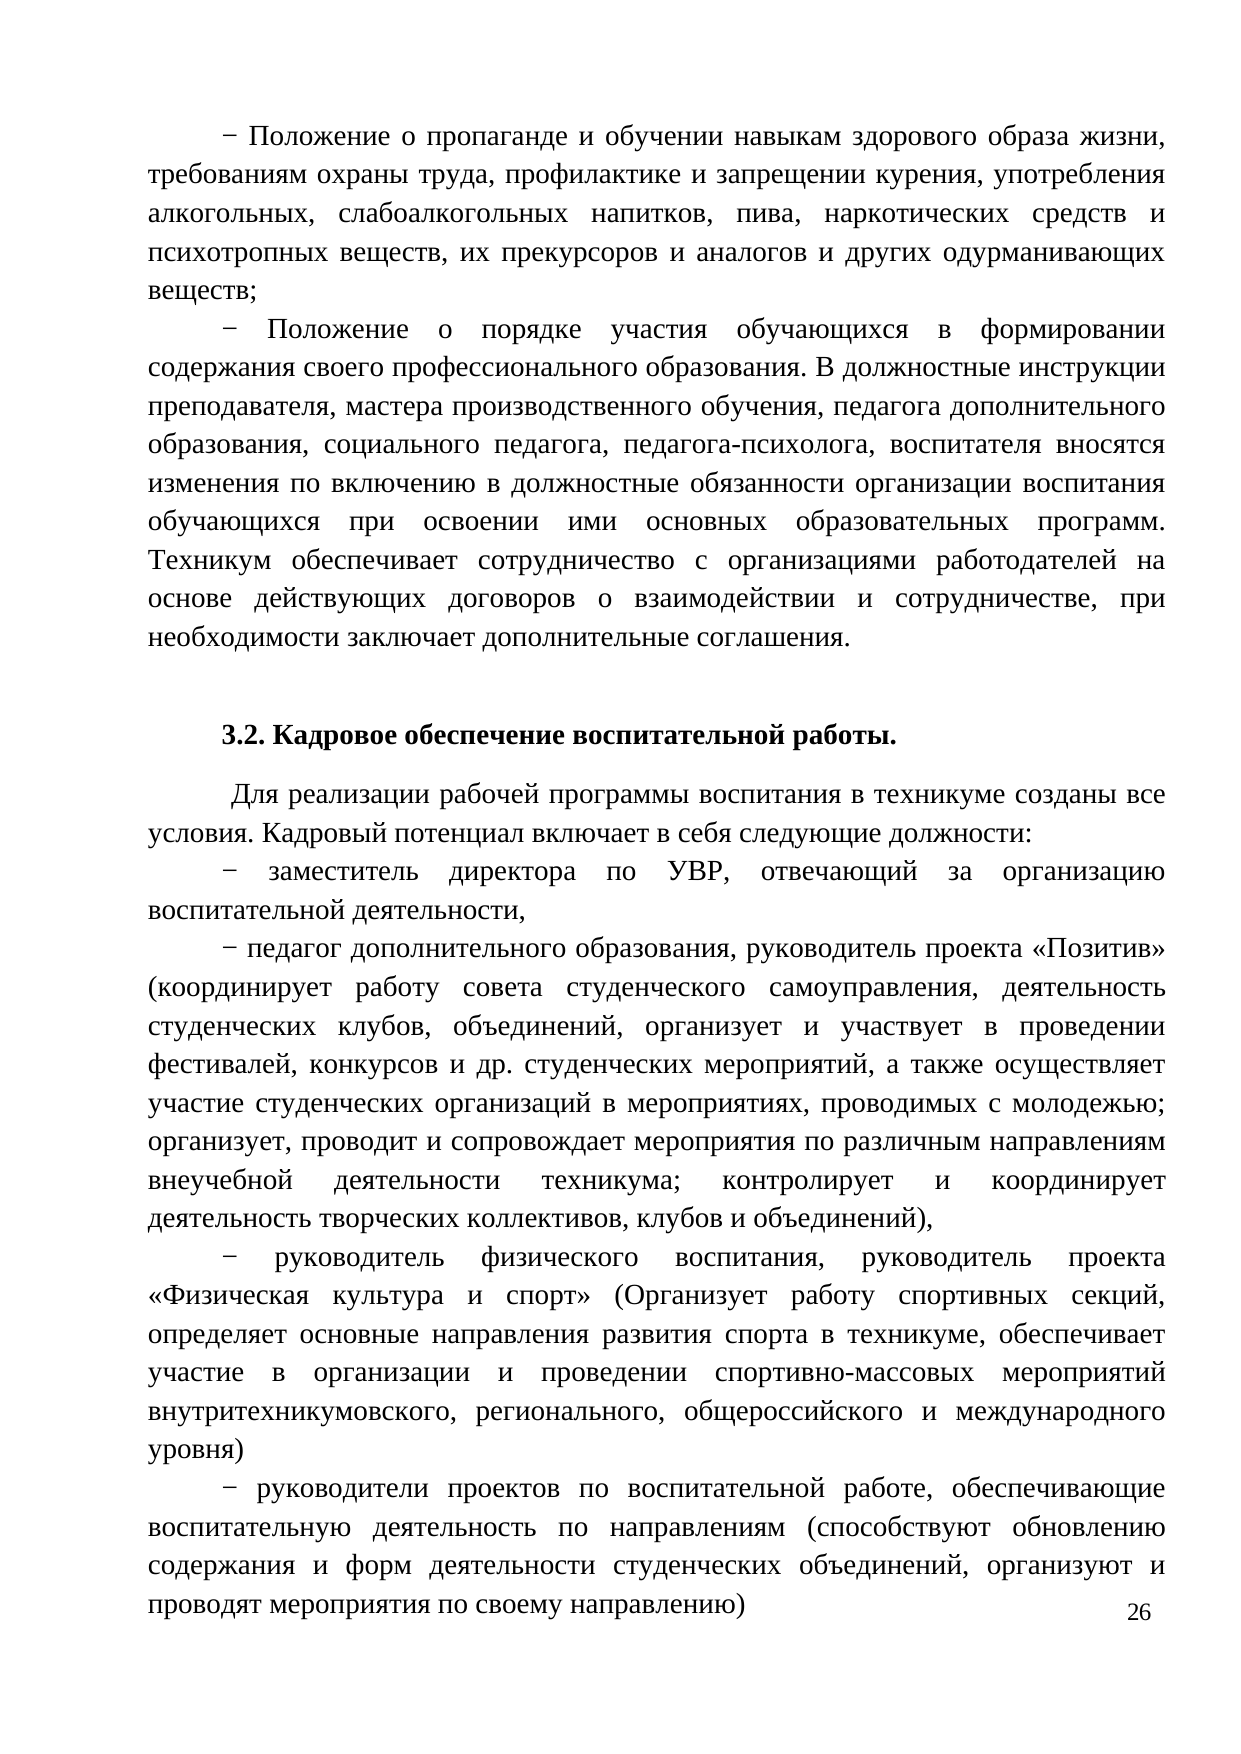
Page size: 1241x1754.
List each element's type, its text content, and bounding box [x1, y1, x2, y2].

text − заместитель директора по УВР, отвечающий за организацию воспитательной деятельности, [148, 853, 1167, 926]
text Для реализации рабочей программы воспитания в техникуме созданы все условия. Кадровый потенциал включает в себя следующие должности: [148, 776, 1167, 848]
text − руководитель физического воспитания, руководитель проекта «Физическая культура и спорт» (Организует работу спортивных секций, определяет основные направления развития спорта в техникуме, обеспечивает участие в организации и проведении спортивно-массовых мероприятий внутритехникумовского, регионального, общероссийского и международного уровня) [148, 1239, 1167, 1465]
text 3.2. Кадровое обеспечение воспитательной работы. [148, 717, 1167, 751]
text − педагог дополнительного образования, руководитель проекта «Позитив» (координирует работу совета студенческого самоуправления, деятельность студенческих клубов, объединений, организует и участвует в проведении фестивалей, конкурсов и др. студенческих мероприятий, а также осуществляет участие студенческих организаций в мероприятиях, проводимых с молодежью; организует, проводит и сопровождает мероприятия по различным направлениям внеучебной деятельности техникума; контролирует и координирует деятельность творческих коллективов, клубов и объединений), [148, 931, 1167, 1234]
text − Положение о порядке участия обучающихся в формировании содержания своего профессионального образования. В должностные инструкции преподавателя, мастера производственного обучения, педагога дополнительного образования, социального педагога, педагога-психолога, воспитателя вносятся изменения по включению в должностные обязанности организации воспитания обучающихся при освоении ими основных образовательных программ. Техникум обеспечивает сотрудничество с организациями работодателей на основе действующих договоров о взаимодействии и сотрудничестве, при необходимости заключает дополнительные соглашения. [148, 311, 1167, 653]
text − руководители проектов по воспитательной работе, обеспечивающие воспитательную деятельность по направлениям (способствуют обновлению содержания и форм деятельности студенческих объединений, организуют и проводят мероприятия по своему направлению) [148, 1470, 1167, 1619]
text − Положение о пропаганде и обучении навыкам здорового образа жизни, требованиям охраны труда, профилактике и запрещении курения, употребления алкогольных, слабоалкогольных напитков, пива, наркотических средств и психотропных веществ, их прекурсоров и аналогов и других одурманивающих веществ; [148, 118, 1167, 306]
